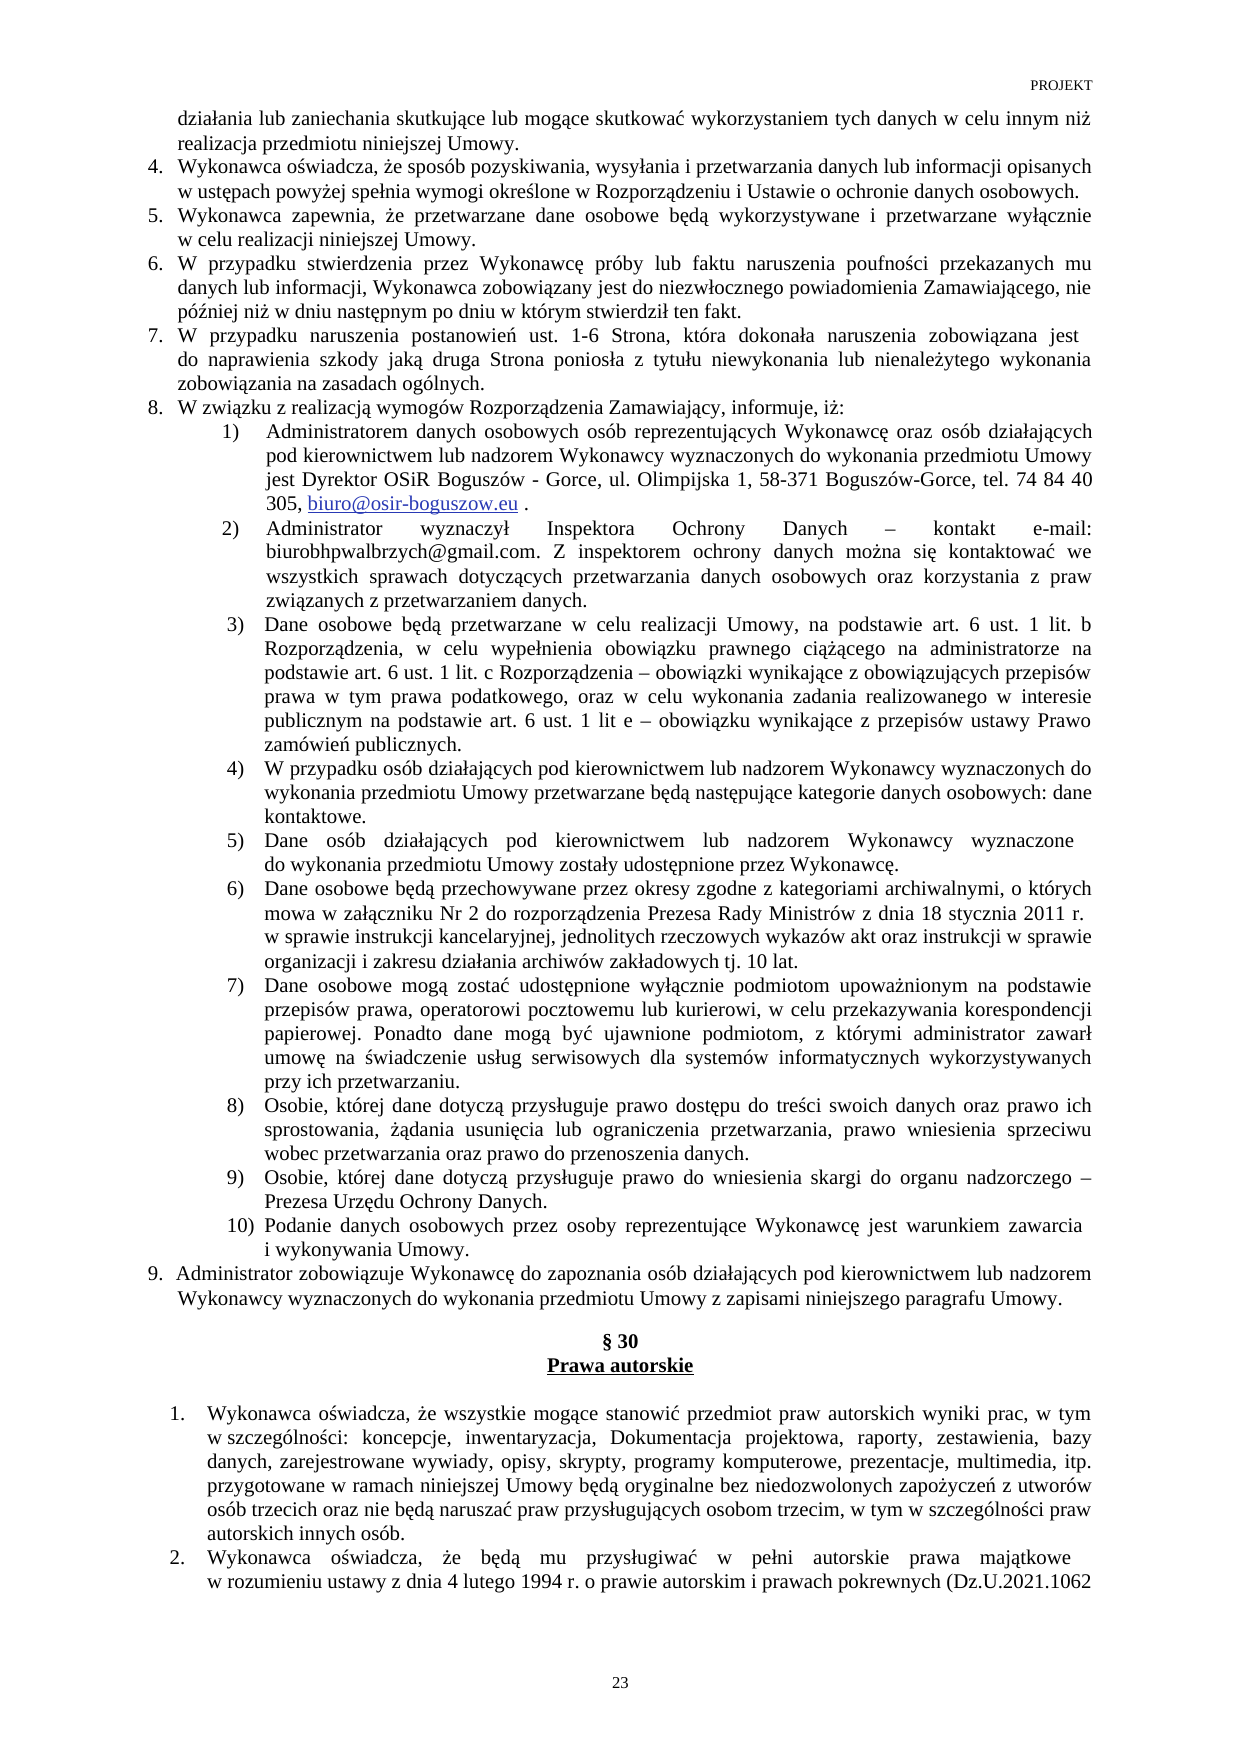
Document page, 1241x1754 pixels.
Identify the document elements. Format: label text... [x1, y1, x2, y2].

text 9. Administrator zobowiązuje Wykonawcę do zapoznania osób działających pod kierownictwem lub nadzorem Wykonawcy wyznaczonych do wykonania przedmiotu Umowy z zapisami niniejszego paragrafu Umowy. [148, 1261, 1092, 1309]
list Osobie, której dane dotyczą przysługuje prawo do wniesienia skargi do organu nadzorczego – Prezesa Urzędu Ochrony Danych. [227, 1165, 1092, 1213]
list W przypadku osób działających pod kierownictwem lub nadzorem Wykonawcy wyznaczonych do wykonania przedmiotu Umowy przetwarzane będą następujące kategorie danych osobowych: dane kontaktowe. [227, 756, 1092, 828]
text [148, 106, 1092, 154]
list Administrator wyznaczył Inspektora Ochrony Danych – kontakt e-mail: biurobhpwalbrzych@gmail.com. Z inspektorem ochrony danych można się kontaktować we wszystkich sprawach dotyczących przetwarzania danych osobowych oraz korzystania z praw związanych z przetwarzaniem danych. [222, 515, 1092, 612]
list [169, 1545, 1092, 1593]
text Prawa autorskie [148, 1353, 1092, 1377]
list Podanie danych osobowych przez osoby reprezentujące Wykonawcę jest warunkiem zawarcia i wykonywania Umowy. [227, 1213, 1092, 1261]
text 4. Wykonawca oświadcza, że sposób pozyskiwania, wysyłania i przetwarzania danych lub informacji opisanych w ustępach powyżej spełnia wymogi określone w Rozporządzeniu i Ustawie o ochronie danych osobowych. [148, 154, 1092, 203]
list Osobie, której dane dotyczą przysługuje prawo dostępu do treści swoich danych oraz prawo ich sprostowania, żądania usunięcia lub ograniczenia przetwarzania, prawo wniesienia sprzeciwu wobec przetwarzania oraz prawo do przenoszenia danych. [227, 1093, 1092, 1165]
text 6. W przypadku stwierdzenia przez Wykonawcę próby lub faktu naruszenia poufności przekazanych mu danych lub informacji, Wykonawca zobowiązany jest do niezwłocznego powiadomienia Zamawiającego, nie później niż w dniu następnym po dniu w którym stwierdził ten fakt. [148, 251, 1092, 323]
list Dane osobowe mogą zostać udostępnione wyłącznie podmiotom upoważnionym na podstawie przepisów prawa, operatorowi pocztowemu lub kurierowi, w celu przekazywania korespondencji papierowej. Ponadto dane mogą być ujawnione podmiotom, z którymi administrator zawarł umowę na świadczenie usług serwisowych dla systemów informatycznych wykorzystywanych przy ich przetwarzaniu. [227, 973, 1092, 1093]
list Dane osobowe będą przechowywane przez okresy zgodne z kategoriami archiwalnymi, o których mowa w załączniku Nr 2 do rozporządzenia Prezesa Rady Ministrów z dnia 18 stycznia 2011 r. w sprawie instrukcji kancelaryjnej, jednolitych rzeczowych wykazów akt oraz instrukcji w sprawie organizacji i zakresu działania archiwów zakładowych tj. 10 lat. [227, 876, 1092, 973]
list Dane osobowe będą przetwarzane w celu realizacji Umowy, na podstawie art. 6 ust. 1 lit. b Rozporządzenia, w celu wypełnienia obowiązku prawnego ciążącego na administratorze na podstawie art. 6 ust. 1 lit. c Rozporządzenia – obowiązki wynikające z obowiązujących przepisów prawa w tym prawa podatkowego, oraz w celu wykonania zadania realizowanego w interesie publicznym na podstawie art. 6 ust. 1 lit e – obowiązku wynikające z przepisów ustawy Prawo zamówień publicznych. [227, 612, 1092, 756]
list Administratorem danych osobowych osób reprezentujących Wykonawcę oraz osób działających pod kierownictwem lub nadzorem Wykonawcy wyznaczonych do wykonania przedmiotu Umowy jest Dyrektor OSiR Boguszów - Gorce, ul. Olimpijska 1, 58-371 Boguszów-Gorce, tel. 74 84 40 305, biuro@osir-boguszow.eu . [222, 419, 1092, 515]
text 8. W związku z realizacją wymogów Rozporządzenia Zamawiający, informuje, iż: [148, 395, 1092, 419]
list Dane osób działających pod kierownictwem lub nadzorem Wykonawcy wyznaczone do wykonania przedmiotu Umowy zostały udostępnione przez Wykonawcę. [227, 828, 1092, 876]
text 5. Wykonawca zapewnia, że przetwarzane dane osobowe będą wykorzystywane i przetwarzane wyłącznie w celu realizacji niniejszej Umowy. [148, 203, 1092, 251]
text § 30 [148, 1329, 1092, 1353]
text 7. W przypadku naruszenia postanowień ust. 1-6 Strona, która dokonała naruszenia zobowiązana jest do naprawienia szkody jaką druga Strona poniosła z tytułu niewykonania lub nienależytego wykonania zobowiązania na zasadach ogólnych. [148, 323, 1092, 395]
list Wykonawca oświadcza, że wszystkie mogące stanowić przedmiot praw autorskich wyniki prac, w tym w szczególności: koncepcje, inwentaryzacja, Dokumentacja projektowa, raporty, zestawienia, bazy danych, zarejestrowane wywiady, opisy, skrypty, programy komputerowe, prezentacje, multimedia, itp. przygotowane w ramach niniejszej Umowy będą oryginalne bez niedozwolonych zapożyczeń z utworów osób trzecich oraz nie będą naruszać praw przysługujących osobom trzecim, w tym w szczególności praw autorskich innych osób. [169, 1401, 1092, 1545]
